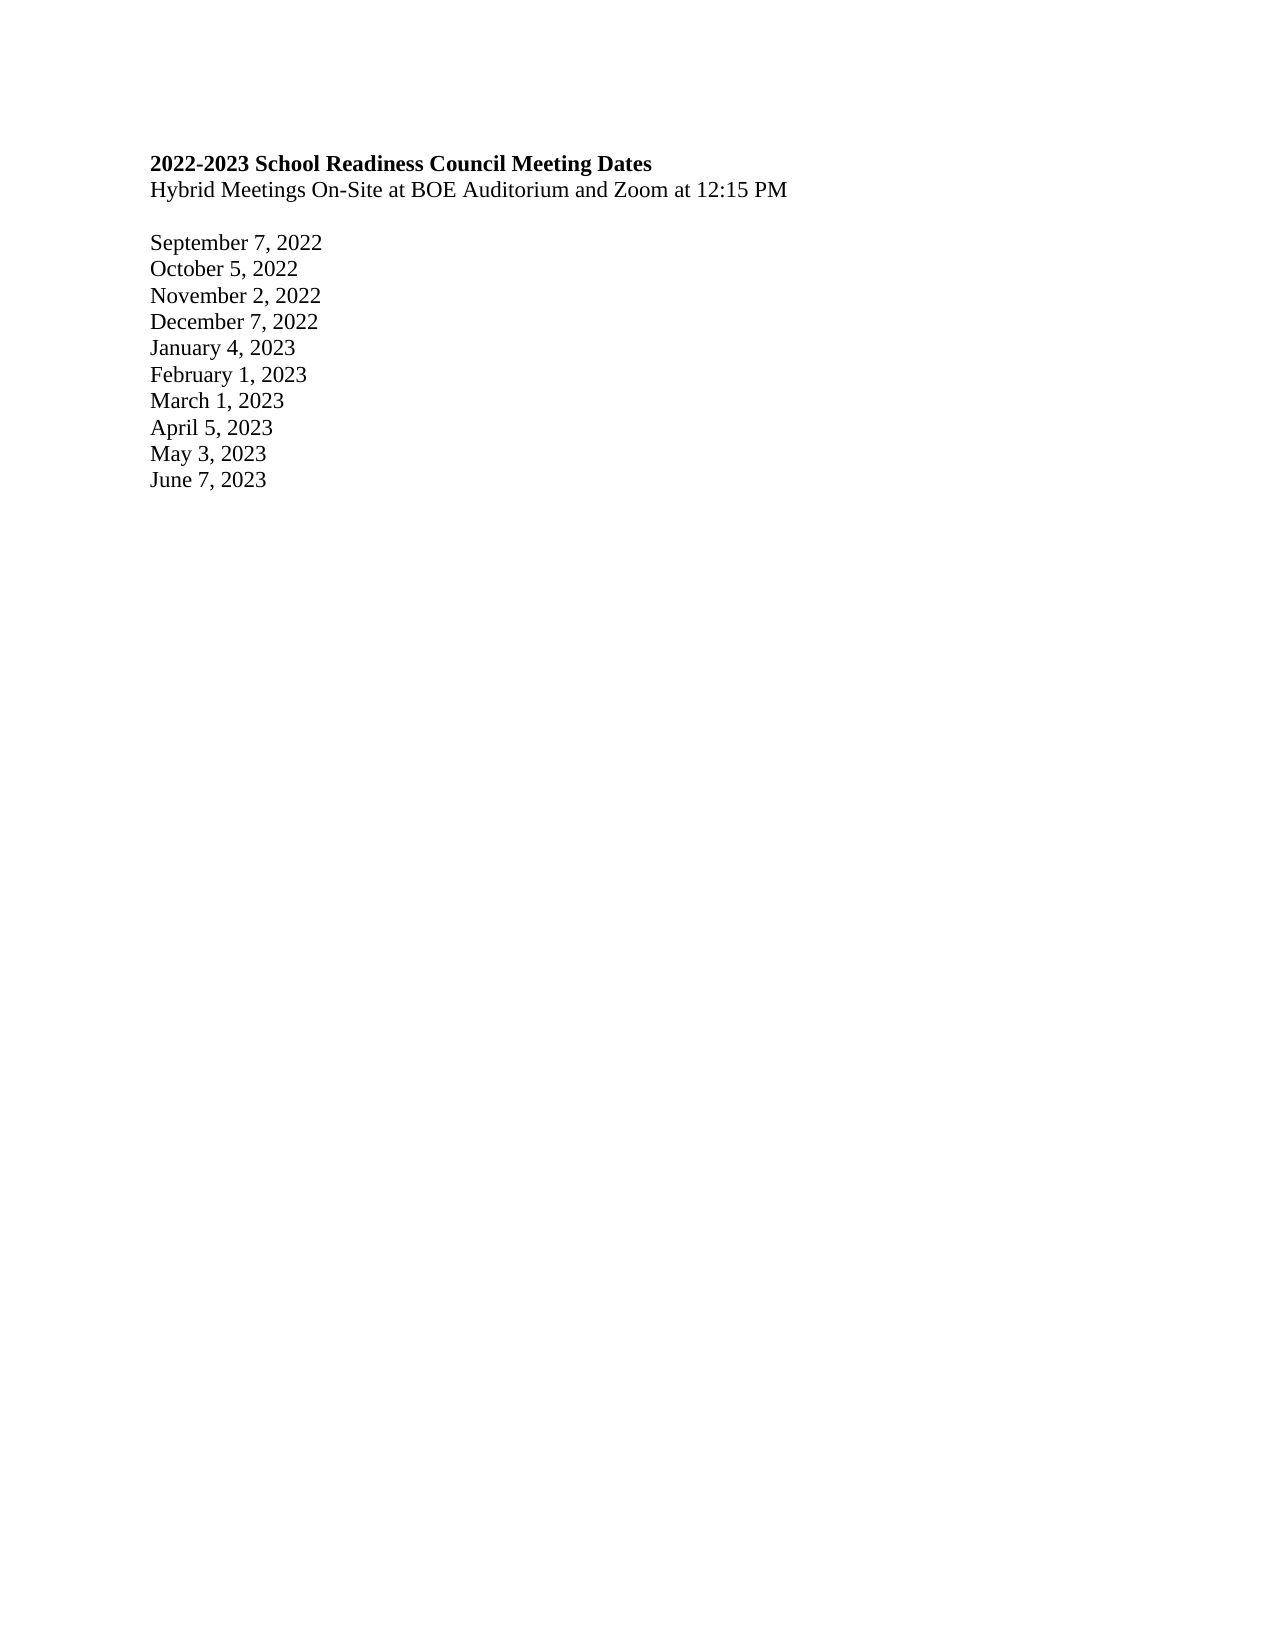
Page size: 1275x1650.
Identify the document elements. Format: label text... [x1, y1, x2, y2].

text March 1, 2023 [150, 387, 1125, 413]
text Hybrid Meetings On-Site at BOE Auditorium and Zoom at 12:15 PM [150, 176, 1125, 203]
text February 1, 2023 [150, 361, 1125, 387]
text November 2, 2022 [150, 282, 1125, 308]
text September 7, 2022 [150, 229, 1125, 255]
text January 4, 2023 [150, 334, 1125, 361]
text May 3, 2023 [150, 440, 1125, 466]
text June 7, 2023 [150, 466, 1125, 493]
text 2022-2023 School Readiness Council Meeting Dates [150, 150, 1125, 176]
text April 5, 2023 [150, 413, 1125, 440]
text December 7, 2022 [150, 308, 1125, 334]
text October 5, 2022 [150, 255, 1125, 282]
